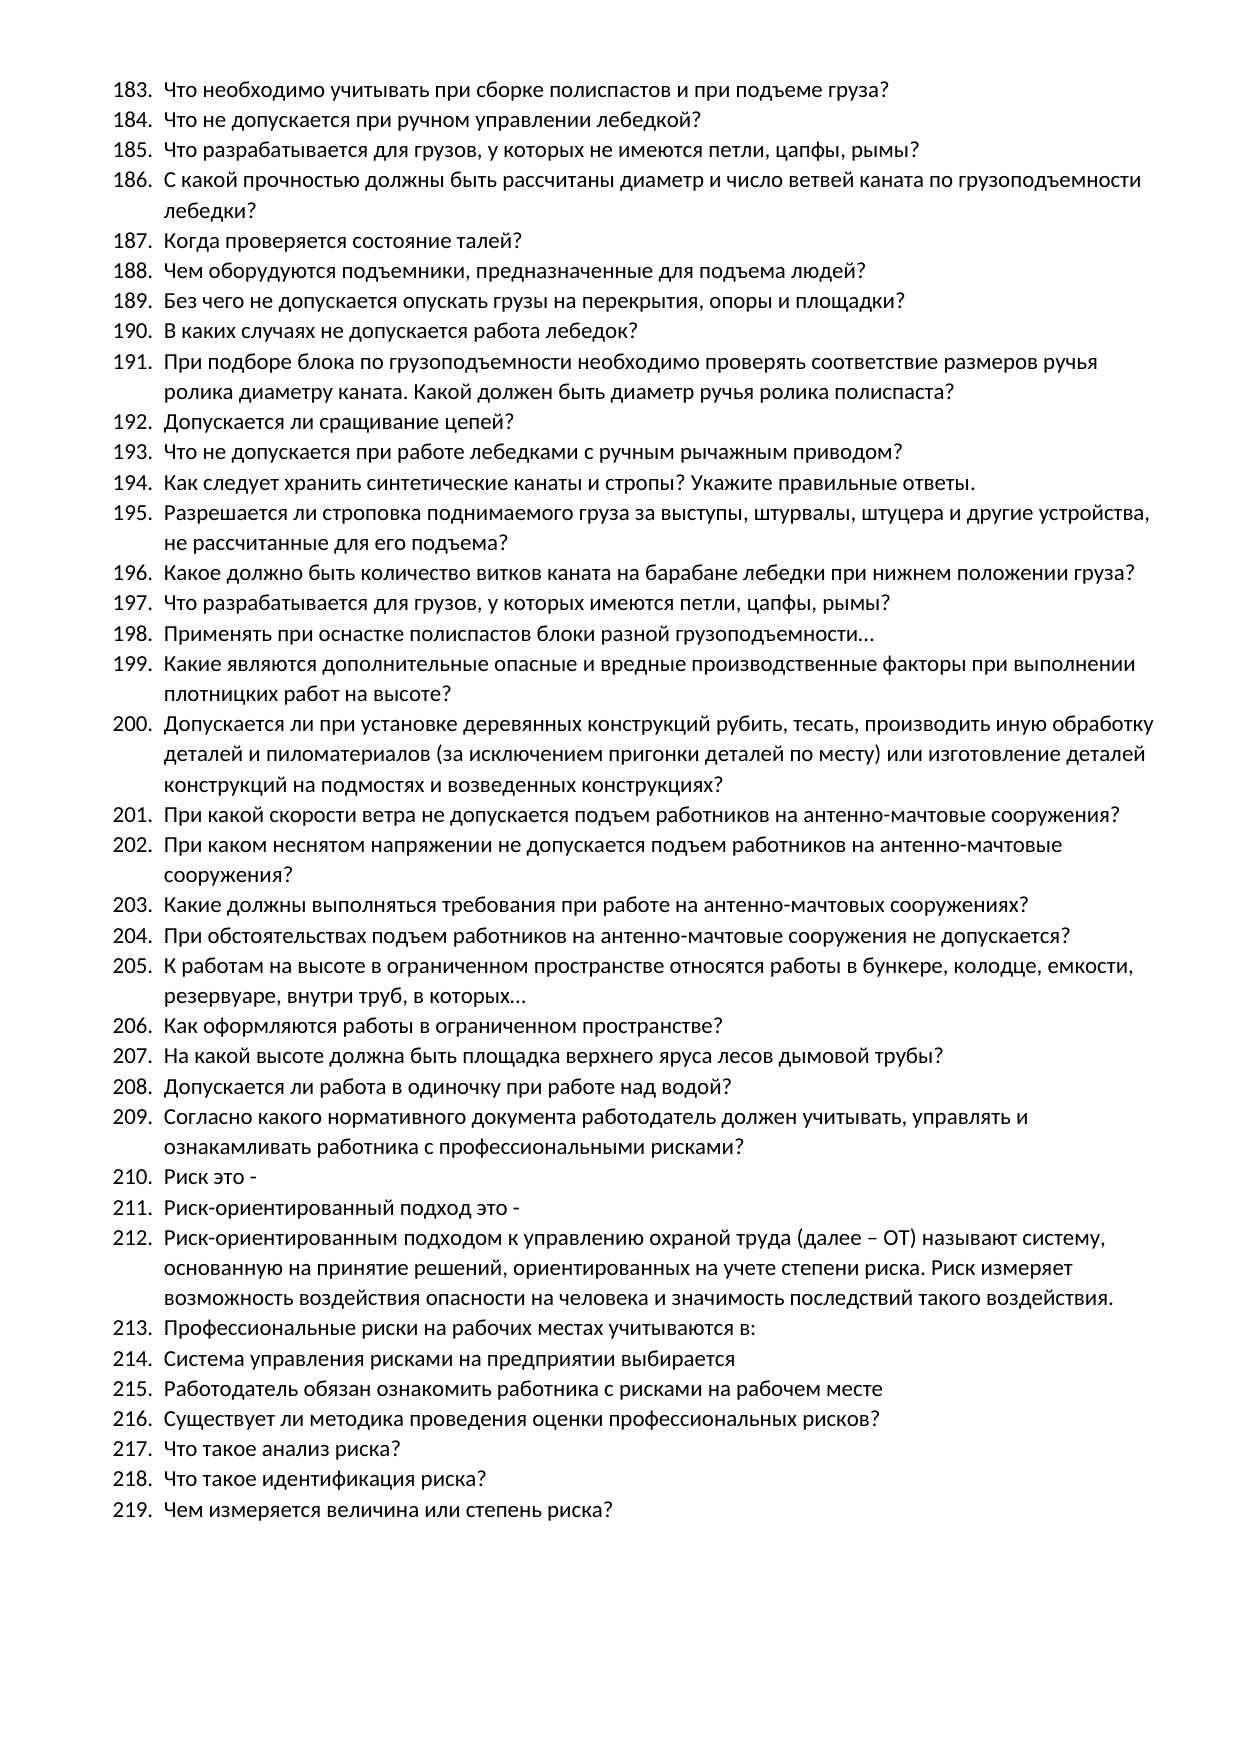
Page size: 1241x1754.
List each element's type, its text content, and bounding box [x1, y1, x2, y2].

list Система управления рисками на предприятии выбирается [112, 1344, 1165, 1372]
list Что разрабатывается для грузов, у которых имеются петли, цапфы, рымы? [112, 588, 1165, 617]
list Чем оборудуются подъемники, предназначенные для подъема людей? [112, 256, 1165, 284]
list Допускается ли сращивание цепей? [112, 407, 1165, 435]
list К работам на высоте в ограниченном пространстве относятся работы в бункере, колодце, емкости, резервуаре, внутри труб, в которых… [112, 951, 1165, 1009]
list При каком неснятом напряжении не допускается подъем работников на антенно-мачтовые сооружения? [112, 830, 1165, 888]
list Что такое идентификация риска? [112, 1464, 1165, 1493]
list На какой высоте должна быть площадка верхнего яруса лесов дымовой трубы? [112, 1042, 1165, 1070]
list Риск-ориентированный подход это - [112, 1193, 1165, 1221]
list В каких случаях не допускается работа лебедок? [112, 317, 1165, 345]
list Допускается ли при установке деревянных конструкций рубить, тесать, производить иную обработку деталей и пиломатериалов (за исключением пригонки деталей по месту) или изготовление деталей конструкций на подмостях и возведенных конструкциях? [112, 709, 1165, 798]
list При какой скорости ветра не допускается подъем работников на антенно-мачтовые сооружения? [112, 800, 1165, 828]
list С какой прочностью должны быть рассчитаны диаметр и число ветвей каната по грузоподъемности лебедки? [112, 166, 1165, 224]
list Применять при оснастке полиспастов блоки разной грузоподъемности… [112, 619, 1165, 647]
list Чем измеряется величина или степень риска? [112, 1495, 1165, 1523]
list При обстоятельствах подъем работников на антенно-мачтовые сооружения не допускается? [112, 921, 1165, 949]
list Разрешается ли строповка поднимаемого груза за выступы, штурвалы, штуцера и другие устройства, не рассчитанные для его подъема? [112, 498, 1165, 556]
list Что такое анализ риска? [112, 1434, 1165, 1462]
list Без чего не допускается опускать грузы на перекрытия, опоры и площадки? [112, 286, 1165, 314]
list При подборе блока по грузоподъемности необходимо проверять соответствие размеров ручья ролика диаметру каната. Какой должен быть диаметр ручья ролика полиспаста? [112, 347, 1165, 405]
list Что не допускается при ручном управлении лебедкой? [112, 105, 1165, 133]
list Что не допускается при работе лебедками с ручным рычажным приводом? [112, 437, 1165, 466]
list Существует ли методика проведения оценки профессиональных рисков? [112, 1404, 1165, 1432]
list Как следует хранить синтетические канаты и стропы? Укажите правильные ответы. [112, 468, 1165, 496]
list Риск-ориентированным подходом к управлению охраной труда (далее – ОТ) называют систему, основанную на принятие решений, ориентированных на учете степени риска. Риск измеряет возможность воздействия опасности на человека и значимость последствий такого воздействия. [112, 1223, 1165, 1311]
list Что необходимо учитывать при сборке полиспастов и при подъеме груза? [112, 75, 1165, 103]
list Какие должны выполняться требования при работе на антенно-мачтовых сооружениях? [112, 891, 1165, 919]
list Какое должно быть количество витков каната на барабане лебедки при нижнем положении груза? [112, 558, 1165, 586]
list Как оформляются работы в ограниченном пространстве? [112, 1011, 1165, 1039]
list Какие являются дополнительные опасные и вредные производственные факторы при выполнении плотницких работ на высоте? [112, 649, 1165, 707]
list Профессиональные риски на рабочих местах учитываются в: [112, 1313, 1165, 1342]
list Согласно какого нормативного документа работодатель должен учитывать, управлять и ознакамливать работника с профессиональными рисками? [112, 1102, 1165, 1160]
list Риск это - [112, 1162, 1165, 1191]
list Допускается ли работа в одиночку при работе над водой? [112, 1072, 1165, 1100]
list Когда проверяется состояние талей? [112, 226, 1165, 254]
list Работодатель обязан ознакомить работника с рисками на рабочем месте [112, 1374, 1165, 1402]
list Что разрабатывается для грузов, у которых не имеются петли, цапфы, рымы? [112, 135, 1165, 163]
